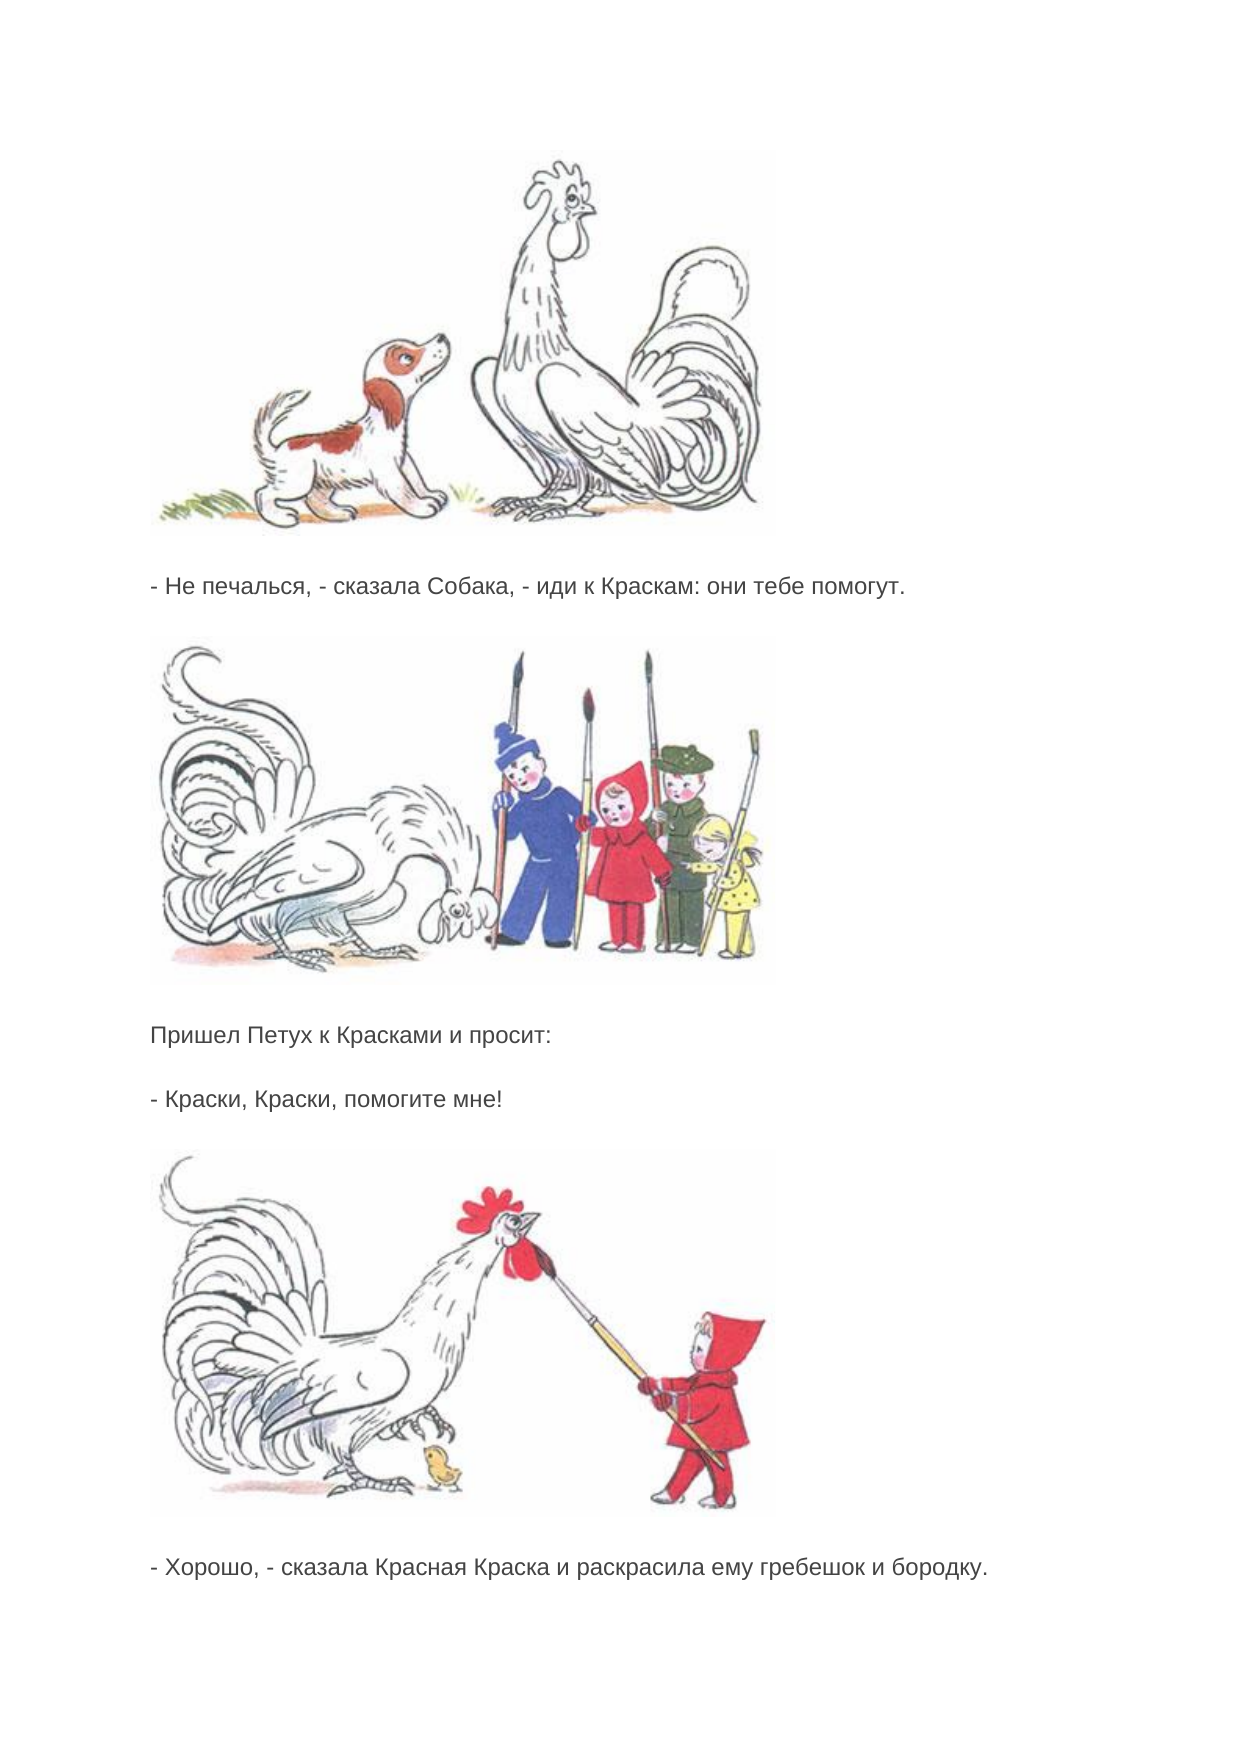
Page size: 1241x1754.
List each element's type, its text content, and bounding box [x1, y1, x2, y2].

text - Не печалься, - сказала Собака, - иди к Краскам: они тебе помогут. [150, 572, 1090, 599]
text - Краски, Краски, помогите мне! [150, 1085, 1090, 1113]
text Пришел Петух к Красками и просит: [150, 1021, 1090, 1048]
picture [150, 150, 775, 536]
picture [150, 1149, 775, 1517]
text - Хорошо, - сказала Красная Краска и раскрасила ему гребешок и бородку. [150, 1552, 1090, 1580]
picture [150, 636, 775, 985]
